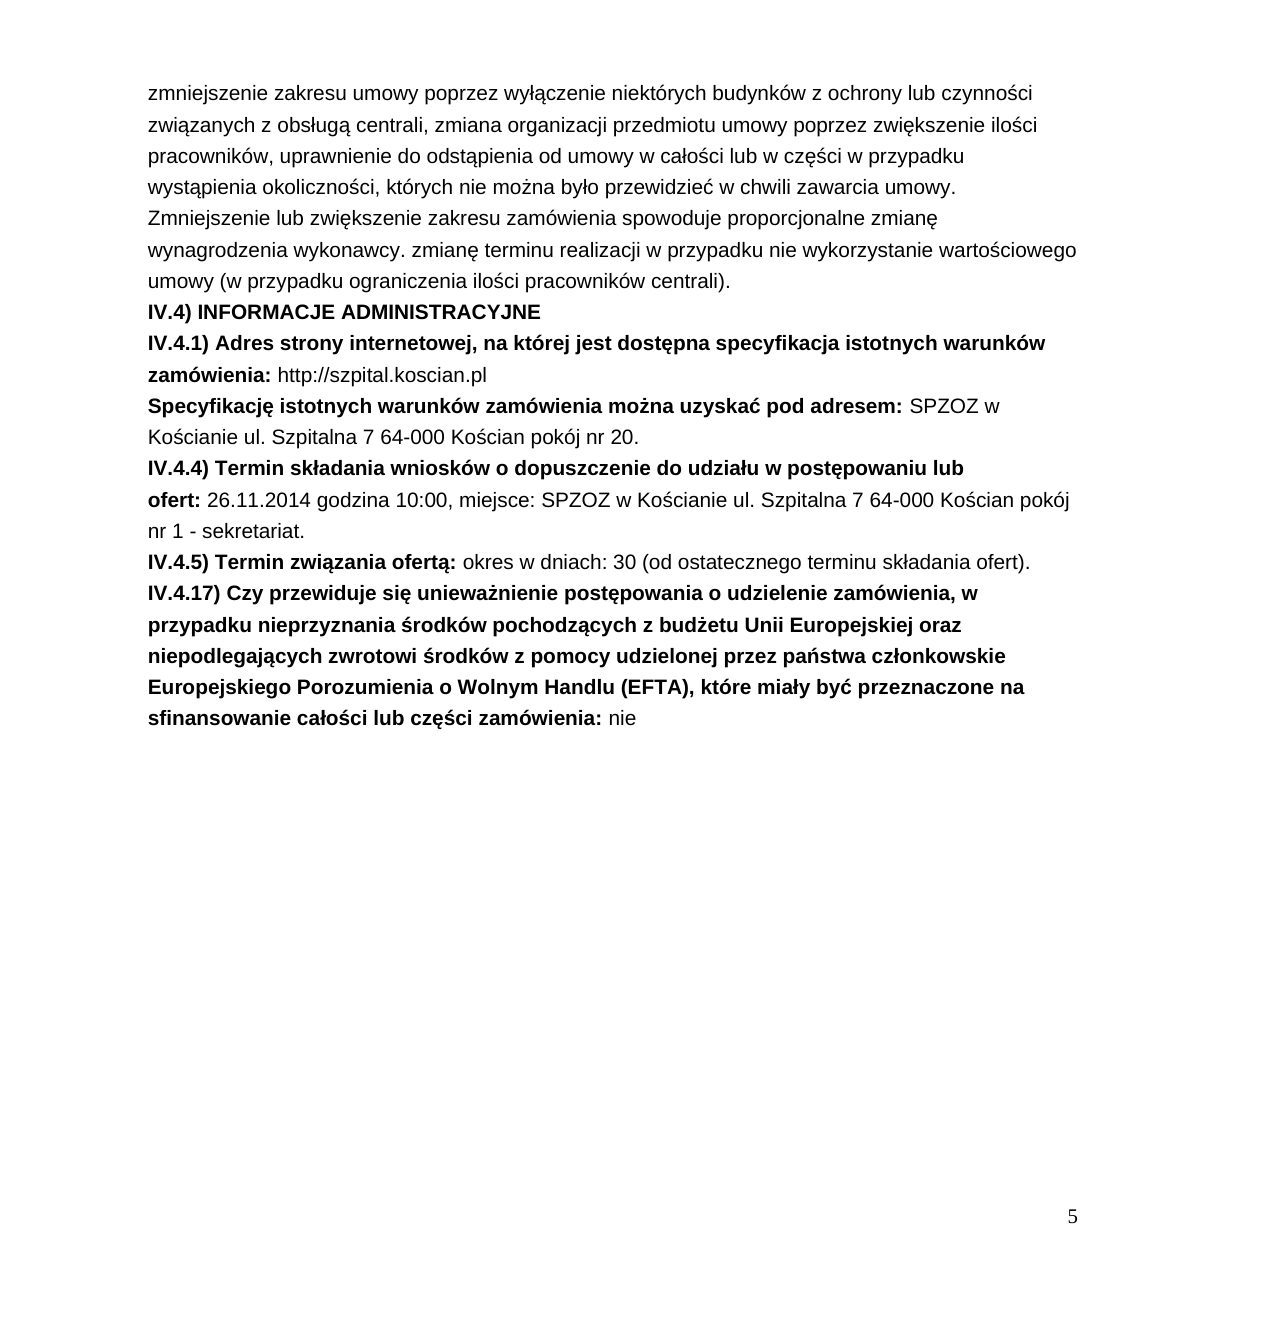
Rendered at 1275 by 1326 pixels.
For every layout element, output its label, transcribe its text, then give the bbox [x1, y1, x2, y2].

text zmniejszenie zakresu umowy poprzez wyłączenie niektórych budynków z ochrony lub czynności związanych z obsługą centrali, zmiana organizacji przedmiotu umowy poprzez zwiększenie ilości pracowników, uprawnienie do odstąpienia od umowy w całości lub w części w przypadku wystąpienia okoliczności, których nie można było przewidzieć w chwili zawarcia umowy. Zmniejszenie lub zwiększenie zakresu zamówienia spowoduje proporcjonalne zmianę wynagrodzenia wykonawcy. zmianę terminu realizacji w przypadku nie wykorzystanie wartościowego umowy (w przypadku ograniczenia ilości pracowników centrali). [148, 74, 1077, 293]
text IV.4.4) Termin składania wniosków o dopuszczenie do udziału w postępowaniu lub ofert: 26.11.2014 godzina 10:00, miejsce: SPZOZ w Kościanie ul. Szpitalna 7 64-000 Kościan pokój nr 1 - sekretariat. [148, 449, 1077, 543]
text IV.4) INFORMACJE ADMINISTRACYJNE [148, 293, 1077, 324]
text IV.4.1) Adres strony internetowej, na której jest dostępna specyfikacja istotnych warunków zamówienia: http://szpital.koscian.pl Specyfikację istotnych warunków zamówienia można uzyskać pod adresem: SPZOZ w Kościanie ul. Szpitalna 7 64-000 Kościan pokój nr 20. [148, 324, 1077, 449]
text IV.4.17) Czy przewiduje się unieważnienie postępowania o udzielenie zamówienia, w przypadku nieprzyznania środków pochodzących z budżetu Unii Europejskiej oraz niepodlegających zwrotowi środków z pomocy udzielonej przez państwa członkowskie Europejskiego Porozumienia o Wolnym Handlu (EFTA), które miały być przeznaczone na sfinansowanie całości lub części zamówienia: nie [148, 574, 1077, 730]
text IV.4.5) Termin związania ofertą: okres w dniach: 30 (od ostatecznego terminu składania ofert). [148, 543, 1077, 574]
